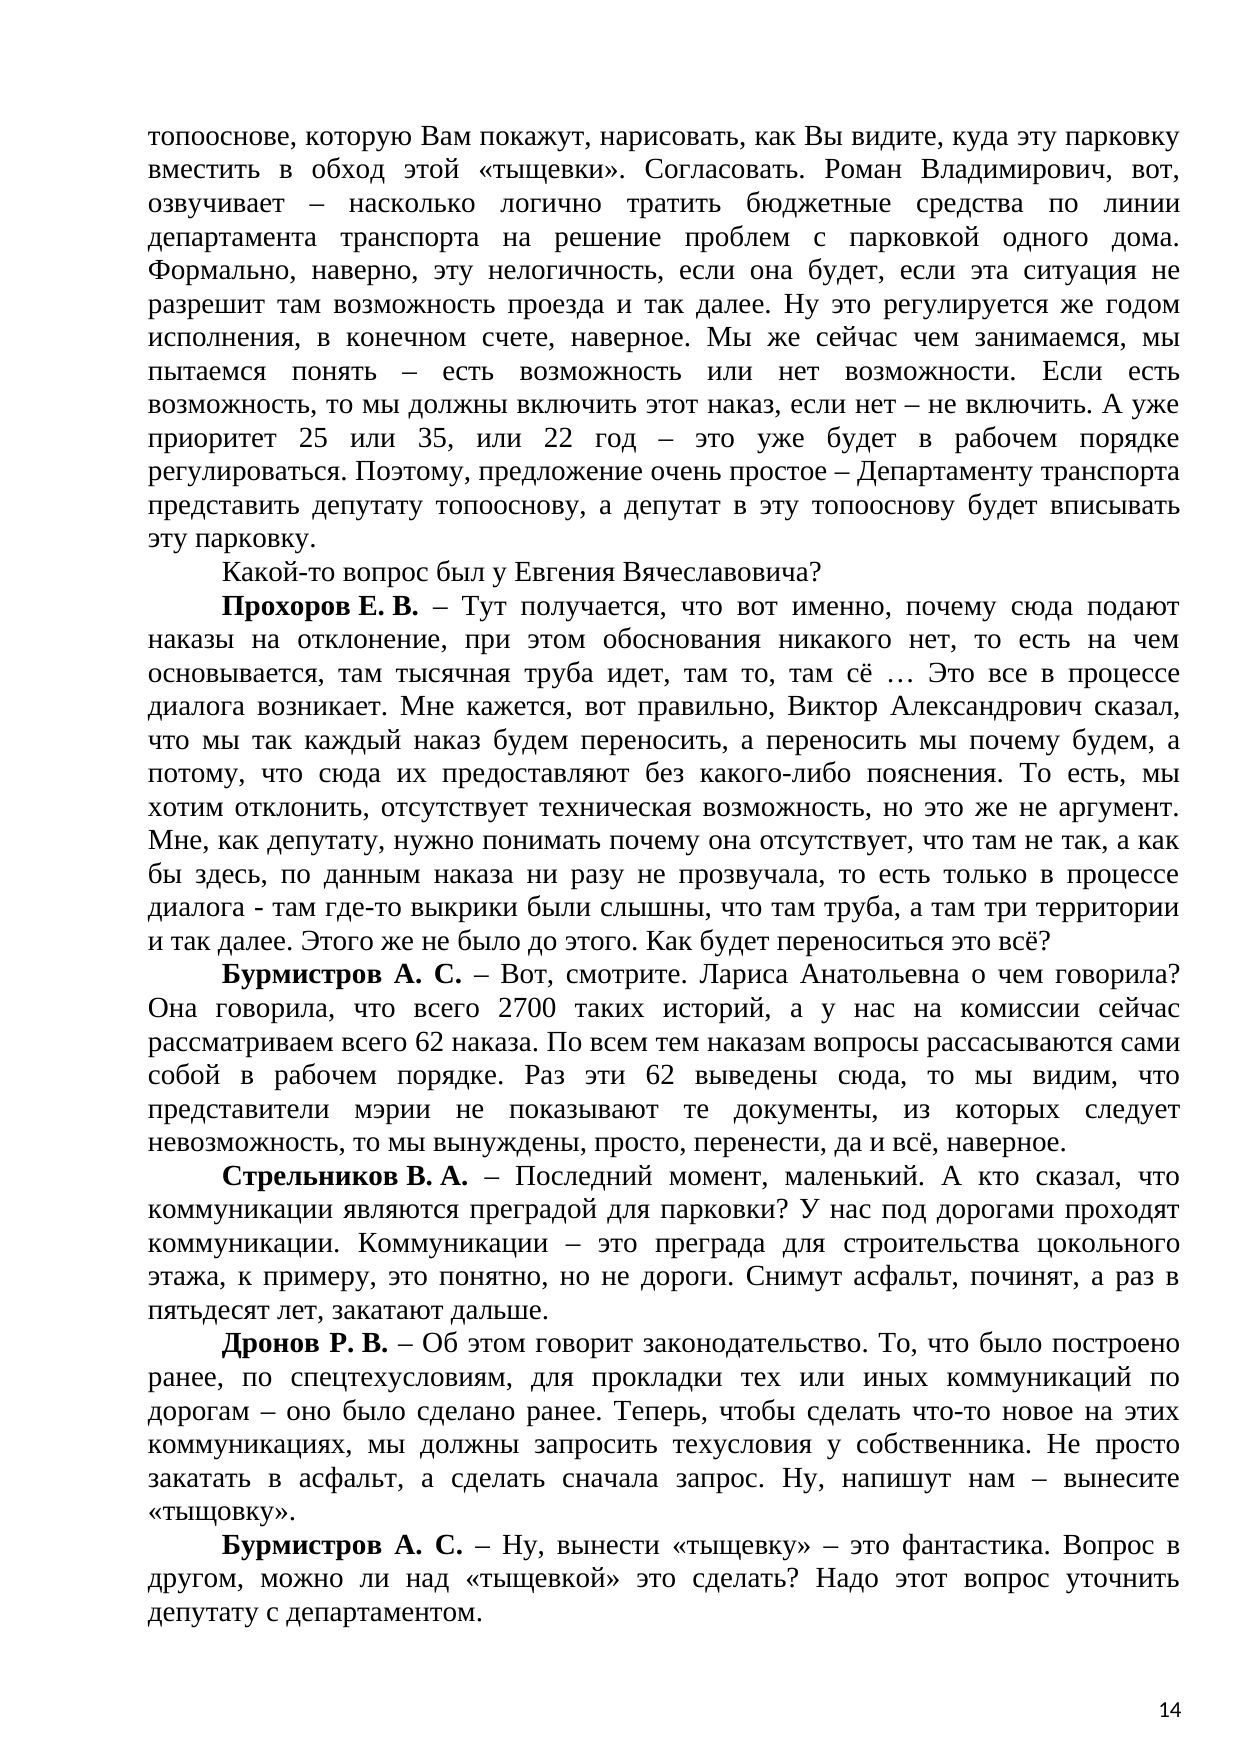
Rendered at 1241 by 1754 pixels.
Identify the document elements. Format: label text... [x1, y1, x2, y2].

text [148, 118, 1181, 554]
text Бурмистров А. С. – Вот, смотрите. Лариса Анатольевна о чем говорила? Она говорила, что всего 2700 таких историй, а у нас на комиссии сейчас рассматриваем всего 62 наказа. По всем тем наказам вопросы рассасываются сами собой в рабочем порядке. Раз эти 62 выведены сюда, то мы видим, что представители мэрии не показывают те документы, из которых следует невозможность, то мы вынуждены, просто, перенести, да и всё, наверное. [148, 957, 1181, 1158]
text Какой-то вопрос был у Евгения Вячеславовича? [148, 554, 1181, 588]
text Бурмистров А. С. – Ну, вынести «тыщевку» – это фантастика. Вопрос в другом, можно ли над «тыщевкой» это сделать? Надо этот вопрос уточнить депутату с департаментом. [148, 1527, 1181, 1627]
text Дронов Р. В. – Об этом говорит законодательство. То, что было построено ранее, по спецтехусловиям, для прокладки тех или иных коммуникаций по дорогам – оно было сделано ранее. Теперь, чтобы сделать что-то новое на этих коммуникациях, мы должны запросить техусловия у собственника. Не просто закатать в асфальт, а сделать сначала запрос. Ну, напишут нам – вынесите «тыщовку». [148, 1326, 1181, 1527]
text Стрельников В. А. – Последний момент, маленький. А кто сказал, что коммуникации являются преградой для парковки? У нас под дорогами проходят коммуникации. Коммуникации – это преграда для строительства цокольного этажа, к примеру, это понятно, но не дороги. Снимут асфальт, починят, а раз в пятьдесят лет, закатают дальше. [148, 1158, 1181, 1326]
text Прохоров Е. В. – Тут получается, что вот именно, почему сюда подают наказы на отклонение, при этом обоснования никакого нет, то есть на чем основывается, там тысячная труба идет, там то, там сё … Это все в процессе диалога возникает. Мне кажется, вот правильно, Виктор Александрович сказал, что мы так каждый наказ будем переносить, а переносить мы почему будем, а потому, что сюда их предоставляют без какого-либо пояснения. То есть, мы хотим отклонить, отсутствует техническая возможность, но это же не аргумент. Мне, как депутату, нужно понимать почему она отсутствует, что там не так, а как бы здесь, по данным наказа ни разу не прозвучала, то есть только в процессе диалога - там где-то выкрики были слышны, что там труба, а там три территории и так далее. Этого же не было до этого. Как будет переноситься это всё? [148, 588, 1181, 957]
